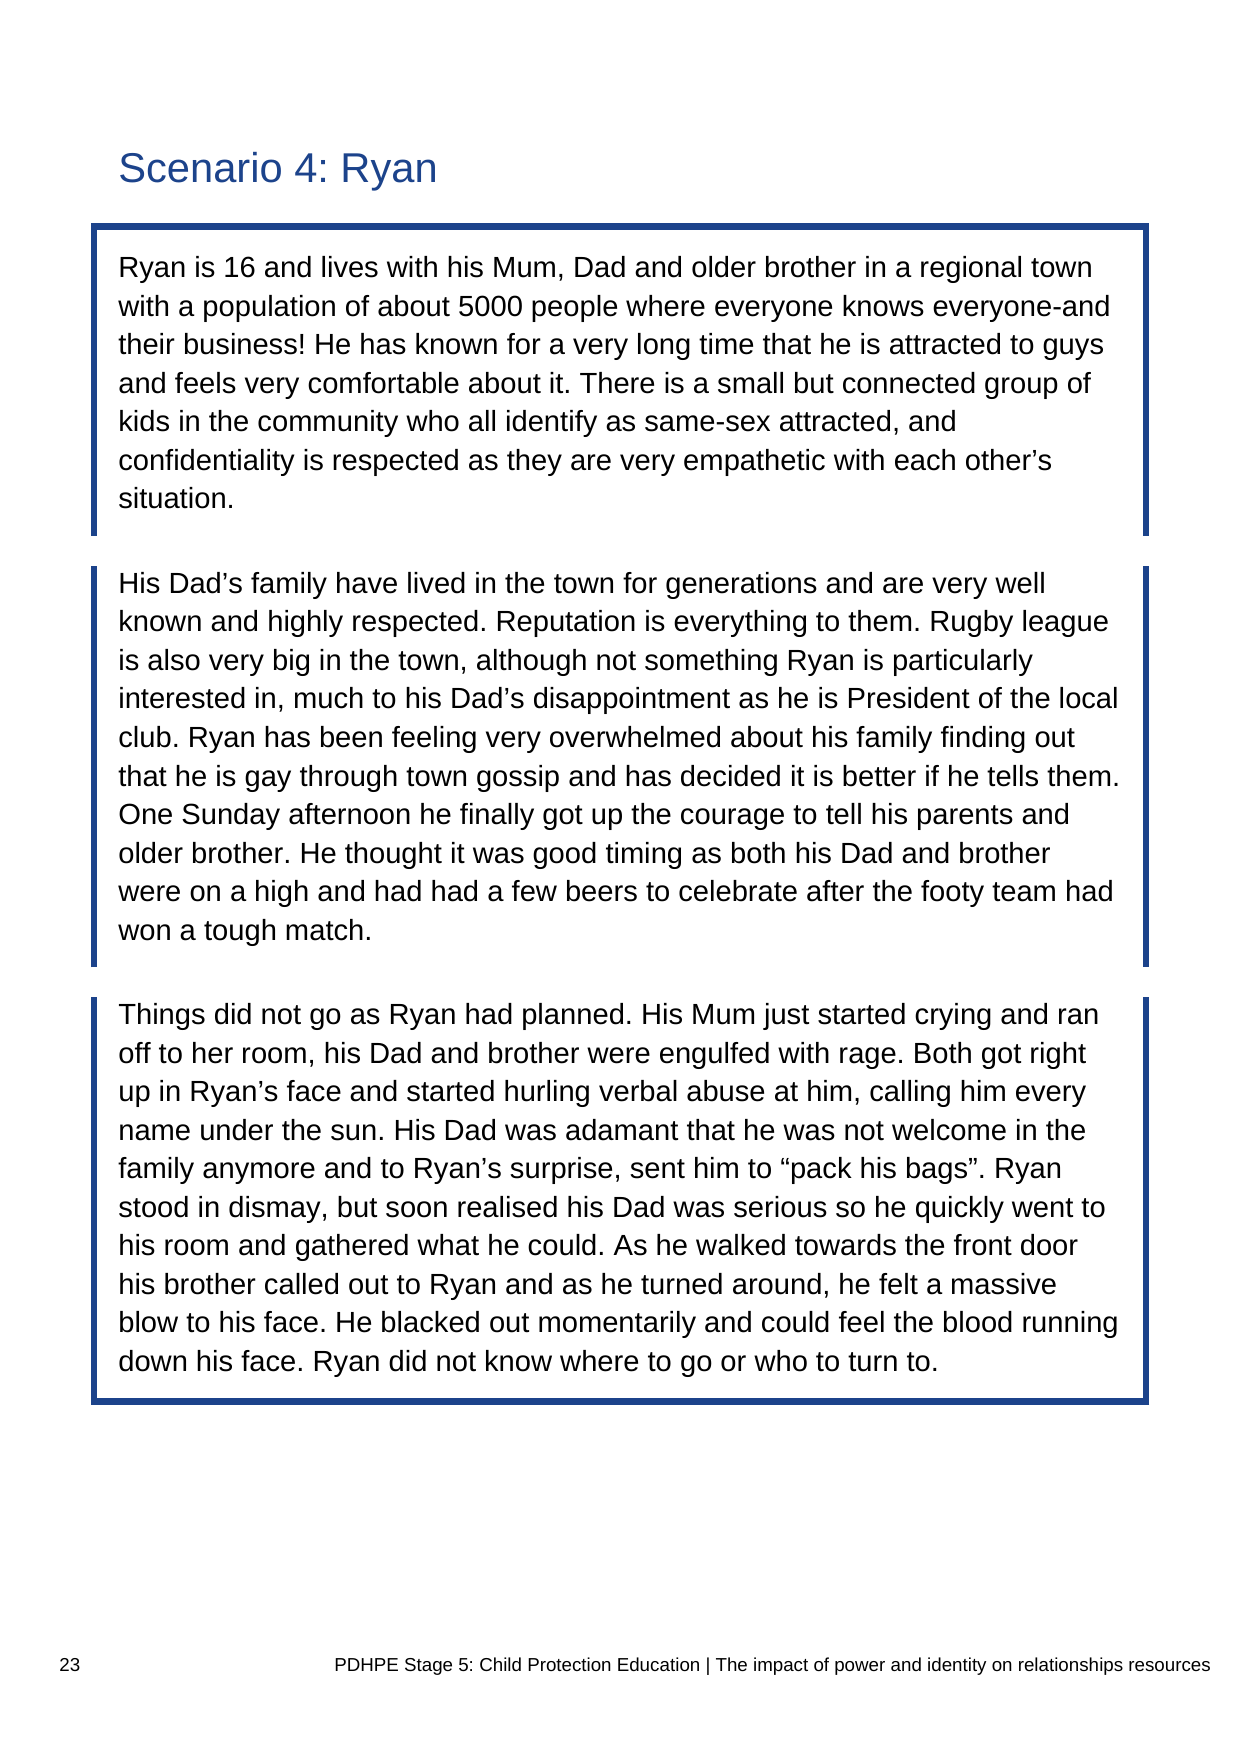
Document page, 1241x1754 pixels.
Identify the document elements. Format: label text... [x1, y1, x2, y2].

text Things did not go as Ryan had planned. His Mum just started crying and ran off to her room, his Dad and brother were engulfed with rage. Both got right up in Ryan’s face and started hurling verbal abuse at him, calling him every name under the sun. His Dad was adamant that he was not welcome in the family anymore and to Ryan’s surprise, sent him to “pack his bags”. Ryan stood in dismay, but soon realised his Dad was serious so he quickly went to his room and gathered what he could. As he walked towards the front door his brother called out to Ryan and as he turned around, he felt a massive blow to his face. He blacked out momentarily and could feel the blood running down his face. Ryan did not know where to go or who to turn to. [97, 997, 1143, 1398]
text His Dad’s family have lived in the town for generations and are very well known and highly respected. Reputation is everything to them. Rugby league is also very big in the town, although not something Ryan is particularly interested in, much to his Dad’s disappointment as he is President of the local club. Ryan has been feeling very overwhelmed about his family finding out that he is gay through town gossip and has decided it is better if he tells them. One Sunday afternoon he finally got up the courage to tell his parents and older brother. He thought it was good timing as both his Dad and brother were on a high and had had a few beers to celebrate after the footy team had won a tough match. [97, 566, 1143, 967]
subtitle Scenario 4: Ryan [118, 143, 1122, 191]
text Ryan is 16 and lives with his Mum, Dad and older brother in a regional town with a population of about 5000 people where everyone knows everyone-and their business! He has known for a very long time that he is attracted to guys and feels very comfortable about it. There is a small but connected group of kids in the community who all identify as same-sex attracted, and confidentiality is respected as they are very empathetic with each other’s situation. [97, 230, 1143, 536]
